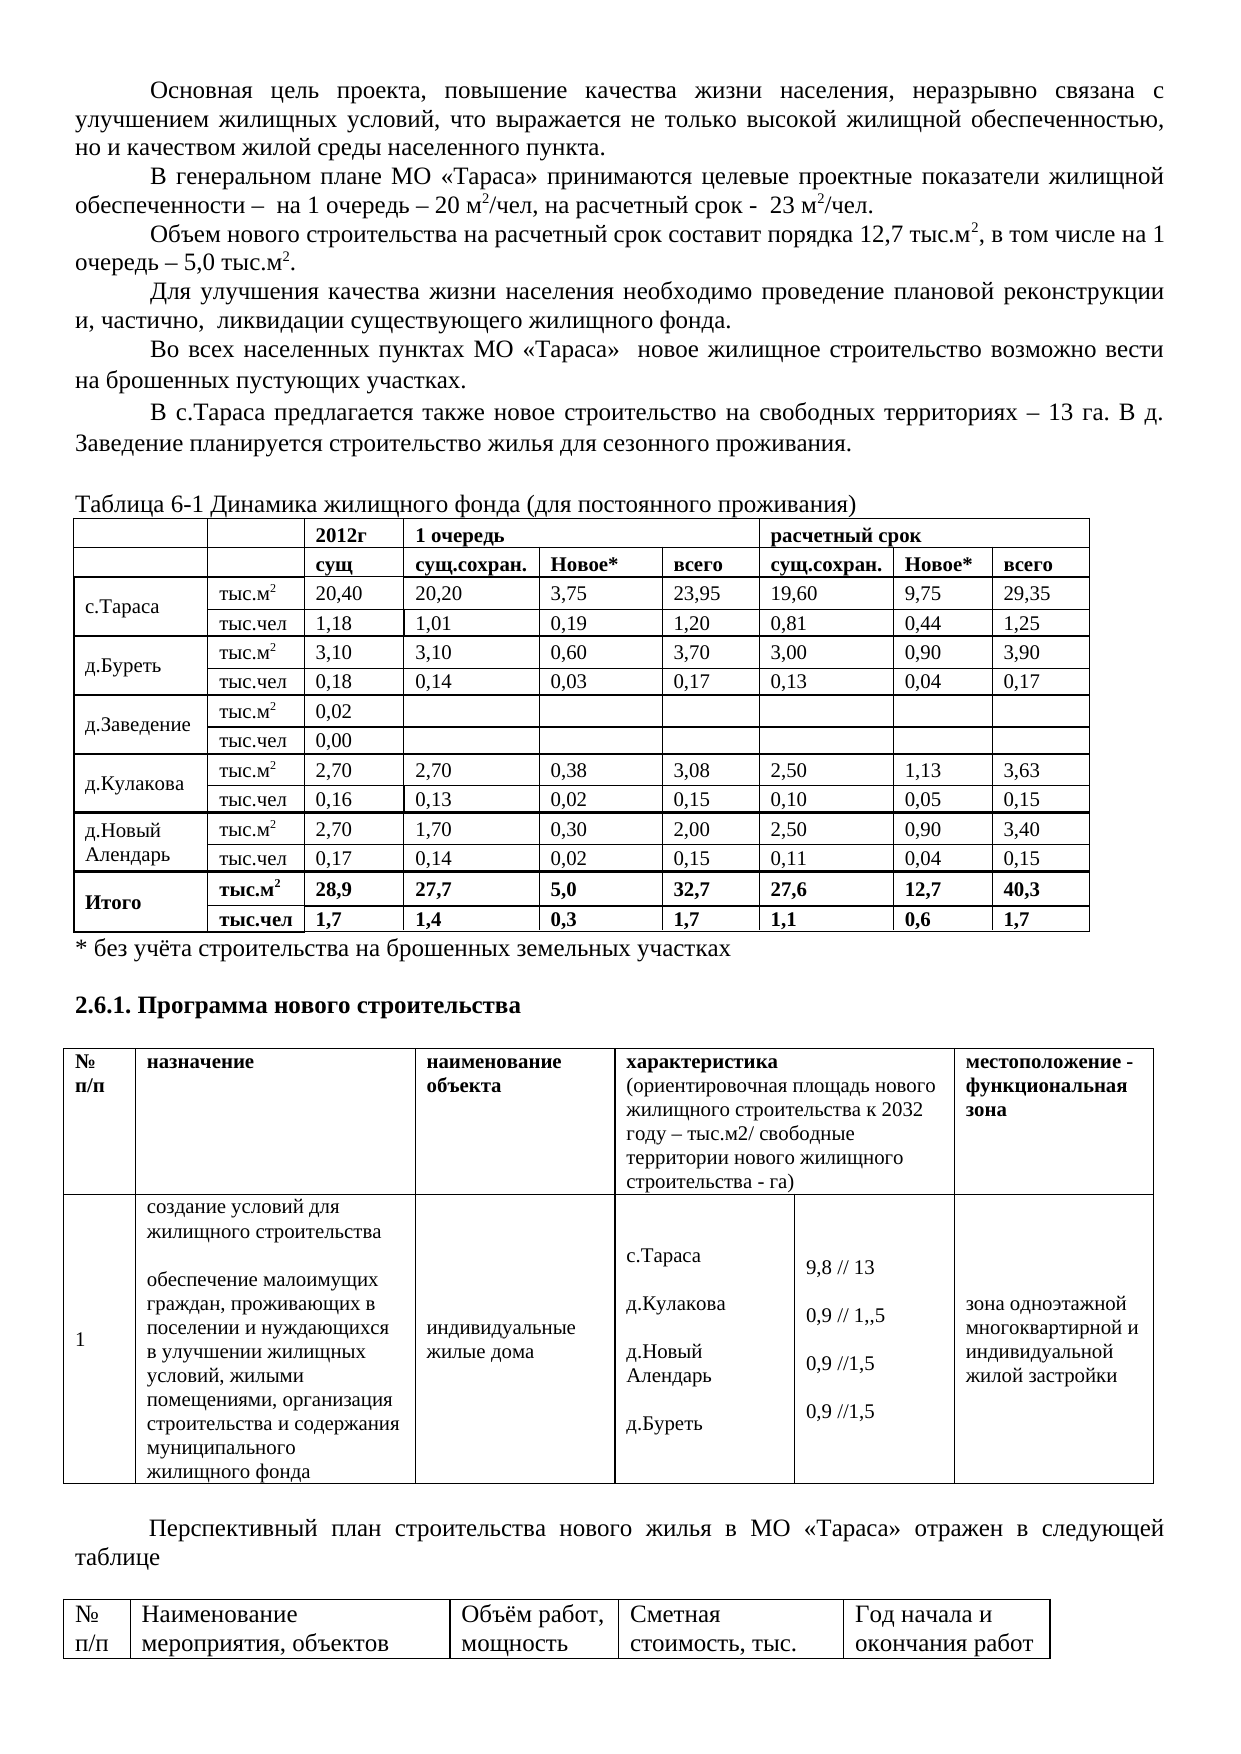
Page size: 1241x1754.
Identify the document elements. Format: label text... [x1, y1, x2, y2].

table_cell 0,14 [404, 845, 539, 870]
table_cell 3,63 [993, 755, 1089, 785]
table_cell сущ [305, 548, 403, 576]
table_cell 0,13 [405, 786, 539, 811]
table_cell 1,25 [993, 610, 1089, 634]
table_cell 29,35 [993, 578, 1089, 608]
table_cell тыс.м2 [208, 814, 304, 844]
table_cell 12,7 [894, 873, 992, 905]
table_cell всего [993, 548, 1089, 576]
table_cell 0,81 [760, 610, 893, 634]
table_cell [74, 548, 207, 576]
text В с.Тараса предлагается также новое строительство на свободных территориях – . В д. Заведение планируется строительство жилья для сезонного проживания. [75, 397, 1165, 457]
table_cell 27,7 [404, 873, 539, 905]
table_cell 20,40 [305, 577, 403, 608]
table_cell 9,75 [894, 578, 992, 608]
table_cell [760, 728, 893, 752]
table_header 1 очередь [404, 519, 759, 547]
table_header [451, 1600, 618, 1657]
text 2.6.1. Программа нового строительства [75, 991, 1165, 1019]
table_cell 0,11 [760, 845, 893, 870]
table_cell тыс.м2 [208, 637, 304, 667]
table_cell [404, 728, 539, 752]
table_cell 1,20 [663, 610, 759, 634]
table_cell 0,60 [540, 637, 662, 667]
table_cell 28,9 [305, 873, 403, 905]
table_cell 0,30 [540, 814, 662, 844]
table_header № п/п [64, 1049, 135, 1193]
text Таблица 6-1 Динамика жилищного фонда (для постоянного проживания) [75, 489, 1165, 517]
table_cell [993, 728, 1089, 752]
table_cell 0,19 [540, 610, 662, 634]
table_cell Итого [75, 873, 207, 931]
table_cell [540, 696, 662, 726]
table_cell 0,6 [893, 907, 992, 931]
table_header местоположение - функциональная зона [955, 1049, 1153, 1193]
table_cell д.Новый Алендарь [75, 814, 207, 870]
table_cell 2,70 [404, 755, 539, 785]
table_cell тыс.чел [208, 728, 304, 752]
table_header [844, 1600, 1049, 1657]
table_cell 1,4 [404, 907, 539, 931]
text Перспективный план строительства нового жилья в МО «Тараса» отражен в следующей таблице [75, 1513, 1165, 1571]
table_header расчетный срок [760, 519, 1089, 547]
table_cell 20,20 [404, 578, 539, 608]
table_cell [663, 728, 759, 752]
table_cell 0,14 [404, 669, 539, 693]
table_header № п/п [64, 1600, 130, 1657]
table_cell 3,10 [404, 637, 539, 667]
table_cell 3,40 [993, 814, 1089, 844]
table_cell тыс.м2 [208, 696, 304, 726]
table_cell 5,0 [540, 873, 662, 905]
text * без учёта строительства на брошенных земельных участках [75, 933, 1165, 962]
table_cell 0,17 [305, 845, 403, 870]
table_cell 2,00 [663, 814, 759, 844]
table_cell 32,7 [663, 873, 759, 905]
table_cell 0,90 [894, 814, 992, 844]
table_cell 2,50 [760, 814, 893, 844]
table_header 2012г [305, 519, 403, 547]
table_cell 3,90 [993, 637, 1089, 667]
table_cell [540, 728, 662, 752]
table_cell 3,08 [663, 755, 759, 785]
text Во всех населенных пунктах МО «Тараса» новое жилищное строительство возможно вести на брошенных пустующих участках. [75, 334, 1165, 394]
table_cell Новое* [894, 548, 992, 576]
table_cell 1,7 [662, 907, 759, 931]
table_cell создание условий для жилищного строительства обеспечение малоимущих граждан, проживающих в поселении и нуждающихся в улучшении жилищных условий, жилыми помещениями, организация строительства и содержания муниципального жилищного фонда [136, 1195, 415, 1483]
table_cell 3,70 [663, 637, 759, 667]
text Основная цель проекта, повышение качества жизни населения, неразрывно связана с улучшением жилищных условий, что выражается не только высокой жилищной обеспеченностью, но и качеством жилой среды населенного пункта. [75, 75, 1165, 161]
table_cell сущ.сохран. [404, 548, 539, 576]
table_cell 1,13 [894, 755, 992, 785]
text Объем нового строительства на расчетный срок составит порядка 12,7 тыс.м2, в том числе на 1 очередь – 5,0 тыс.м2. [75, 219, 1165, 276]
table_cell 0,02 [540, 786, 662, 811]
table_cell тыс.чел [208, 786, 304, 811]
table_cell с.Тараса д.Кулакова д.Новый Алендарь д.Буреть [616, 1195, 794, 1483]
table_cell зона одноэтажной многоквартирной и индивидуальной жилой застройки [955, 1195, 1153, 1483]
table_cell 0,02 [540, 845, 662, 870]
table_cell 0,04 [894, 669, 992, 693]
table_cell 0,17 [993, 669, 1089, 693]
table_cell 23,95 [663, 578, 759, 608]
table_cell 0,03 [540, 669, 662, 693]
table_cell 0,15 [993, 845, 1089, 870]
table_cell 9,8 // 13 0,9 // 1,,5 0,9 //1,5 0,9 //1,5 [795, 1195, 954, 1483]
table_cell тыс.м2 [208, 755, 304, 785]
table_cell 40,3 [993, 873, 1089, 905]
table_cell 0,00 [305, 728, 403, 752]
table_cell 0,16 [305, 786, 403, 811]
table_cell 1,01 [405, 610, 539, 634]
table_cell 1,7 [992, 907, 1089, 931]
table_cell 19,60 [760, 578, 893, 608]
table_cell [894, 728, 992, 752]
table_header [619, 1600, 843, 1657]
table_cell тыс.чел [208, 906, 304, 931]
table_cell 27,6 [760, 873, 893, 905]
table_cell [404, 696, 539, 726]
table_cell 0,04 [894, 845, 992, 870]
table_cell [760, 696, 893, 726]
table_header [208, 519, 304, 547]
table_cell тыс.чел [208, 669, 304, 693]
table_cell индивидуальные жилые дома [416, 1195, 614, 1483]
table_cell тыс.чел [208, 610, 304, 634]
table_cell сущ.сохран. [760, 548, 893, 576]
table_cell 0,15 [663, 845, 759, 870]
table_cell 0,17 [663, 669, 759, 693]
table_cell 2,70 [305, 814, 403, 844]
table_cell 0,3 [539, 907, 662, 931]
table_cell 0,44 [894, 610, 992, 634]
table_cell 1,7 [305, 907, 404, 931]
table_cell 0,05 [894, 786, 992, 811]
table_cell 1,18 [305, 610, 403, 634]
table_cell 1 [64, 1195, 135, 1483]
table_cell 0,15 [993, 786, 1089, 811]
table_cell с.Тараса [75, 578, 207, 634]
table_cell д.Заведение [75, 696, 207, 752]
table_cell тыс.м2 [208, 873, 304, 905]
table_cell 2,70 [305, 755, 403, 785]
table_cell 1,1 [759, 907, 893, 931]
table_cell 3,75 [540, 578, 662, 608]
table_cell 0,10 [760, 786, 893, 811]
table_cell 3,10 [305, 637, 403, 667]
table_cell Новое* [540, 548, 662, 576]
table_cell 1,70 [404, 814, 539, 844]
table_cell 0,15 [663, 786, 759, 811]
text В генеральном плане МО «Тараса» принимаются целевые проектные показатели жилищной обеспеченности – на 1 очередь – 20 м2/чел, на расчетный срок - 23 м2/чел. [75, 161, 1165, 219]
table_cell [993, 696, 1089, 726]
table_cell 0,90 [894, 637, 992, 667]
table_cell всего [663, 548, 759, 576]
table_cell д.Буреть [75, 637, 207, 693]
table_cell [894, 696, 992, 726]
table_header [74, 519, 207, 547]
table_cell 0,18 [305, 669, 403, 693]
table_cell д.Кулакова [75, 755, 207, 811]
table_cell тыс.м2 [208, 578, 304, 608]
table_header характеристика (ориентировочная площадь нового жилищного строительства к 2032 году – тыс.м2/ свободные территории нового жилищного строительства - га) [616, 1049, 954, 1193]
table_cell тыс.чел [208, 845, 304, 870]
table_header наименование объекта [416, 1049, 614, 1193]
table_cell 0,02 [305, 696, 403, 726]
table_cell 2,50 [760, 755, 893, 785]
table_cell 3,00 [760, 637, 893, 667]
table_cell [208, 548, 304, 576]
text Для улучшения качества жизни населения необходимо проведение плановой реконструкции и, частично, ликвидации существующего жилищного фонда. [75, 276, 1165, 334]
table_cell 0,38 [540, 755, 662, 785]
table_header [131, 1600, 449, 1657]
table_cell [663, 696, 759, 726]
table_cell 0,13 [760, 669, 893, 693]
table_header назначение [136, 1049, 415, 1193]
